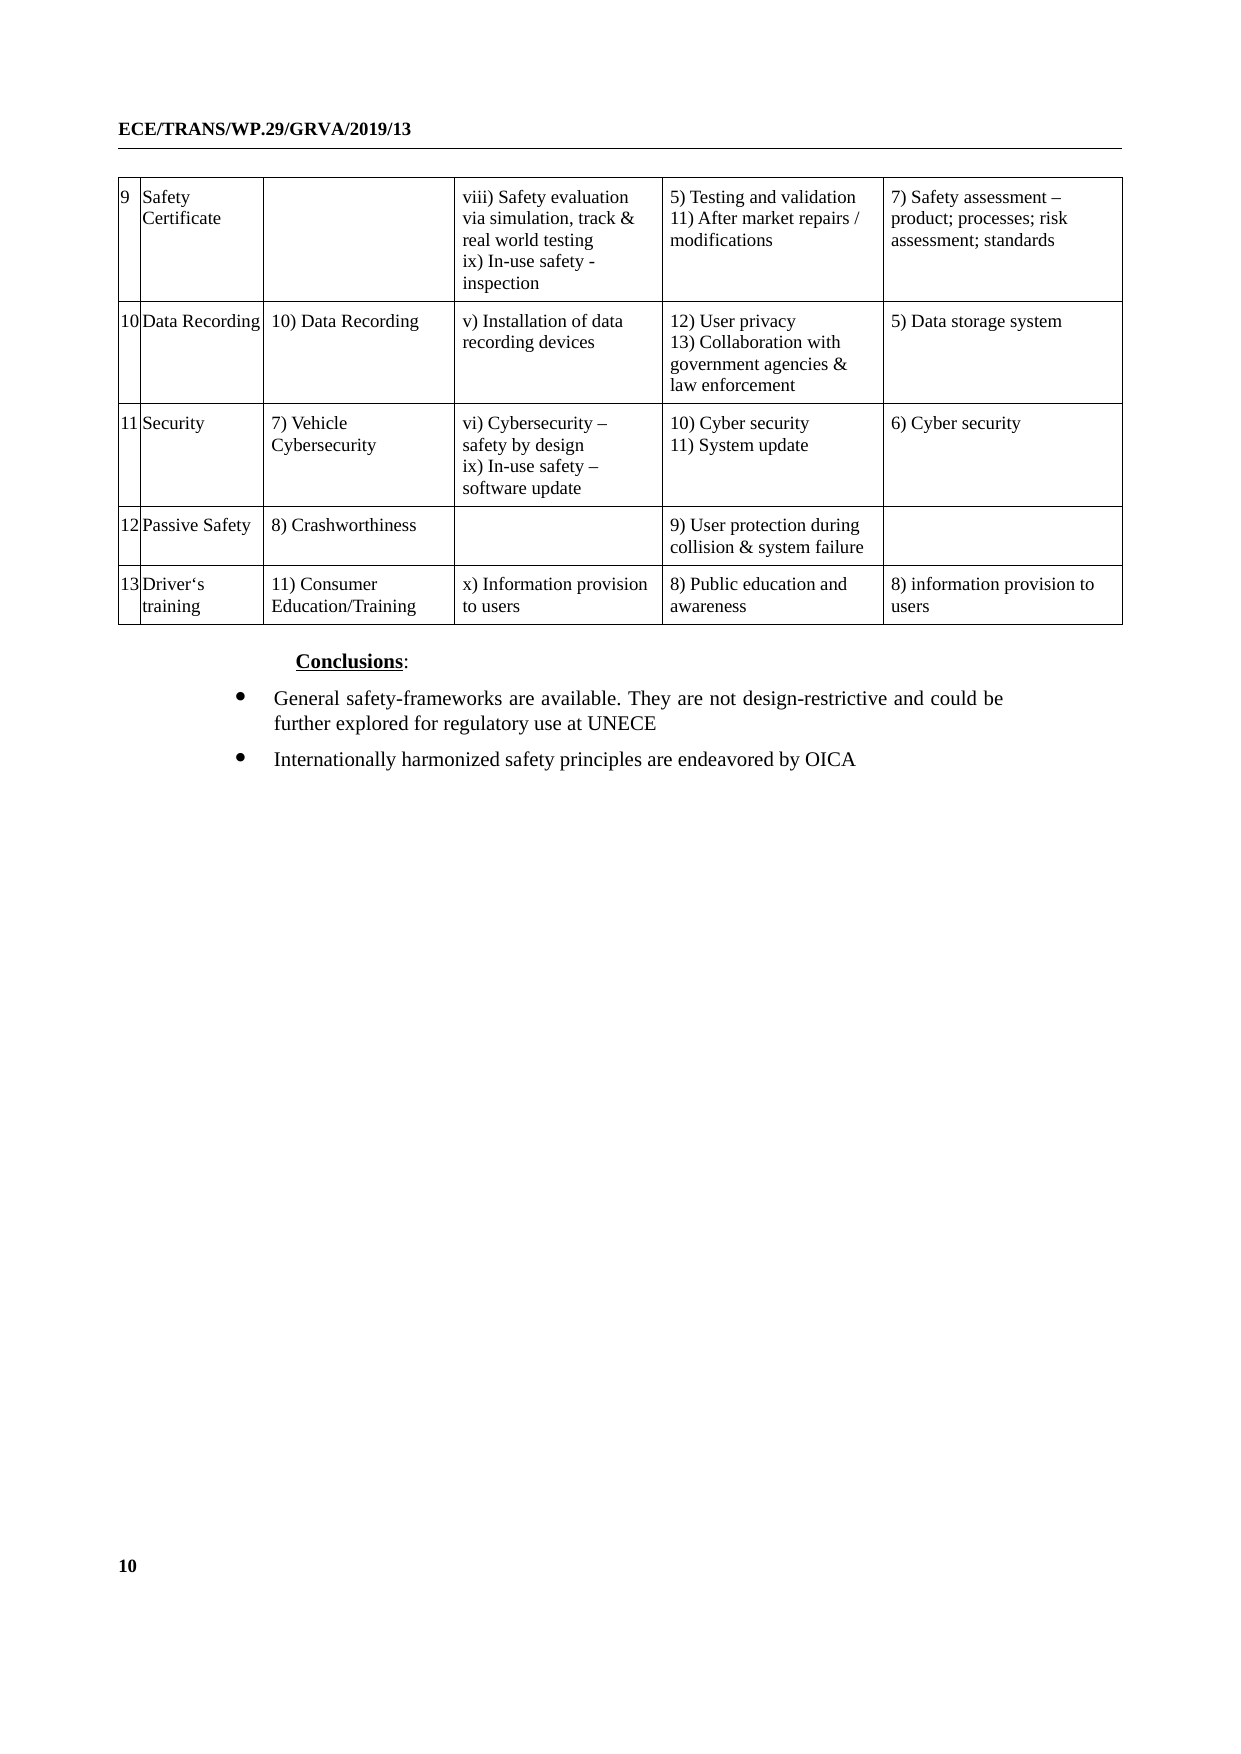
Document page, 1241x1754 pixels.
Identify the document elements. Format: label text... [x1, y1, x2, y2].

table_cell 7) Vehicle Cybersecurity [264, 404, 454, 506]
table_cell 13 [119, 566, 140, 624]
table_cell 8) Public education and awareness [663, 566, 883, 624]
table_cell Safety Certificate [141, 178, 263, 301]
table_cell [455, 507, 662, 565]
table_cell 10 [119, 302, 140, 403]
text  Internationally harmonized safety principles are endeavored by OICA [236, 747, 1004, 772]
text Conclusions: [236, 649, 1004, 673]
table_cell x) Information provision to users [455, 566, 662, 624]
table_cell v) Installation of data recording devices [455, 302, 662, 403]
table_cell 12 [119, 507, 140, 565]
table_cell 12) User privacy 13) Collaboration with government agencies & law enforcement [663, 302, 883, 403]
table_cell Data Recording [141, 302, 263, 403]
table_cell 9) User protection during collision & system failure [663, 507, 883, 565]
table_cell 5) Data storage system [884, 302, 1122, 403]
table_cell 10) Cyber security 11) System update [663, 404, 883, 506]
table_cell [884, 507, 1122, 565]
table_cell Driver‘s training [141, 566, 263, 624]
table_cell Passive Safety [141, 507, 263, 565]
table_cell [264, 178, 454, 301]
table_cell 5) Testing and validation 11) After market repairs / modifications [663, 178, 883, 301]
table_cell 9 [119, 178, 140, 301]
table_cell 11 [119, 404, 140, 506]
text  General safety-frameworks are available. They are not design-restrictive and could be further explored for regulatory use at UNECE [236, 686, 1004, 734]
table_cell 10) Data Recording [264, 302, 454, 403]
table_cell 6) Cyber security [884, 404, 1122, 506]
table_cell Security [141, 404, 263, 506]
table_cell 8) Crashworthiness [264, 507, 454, 565]
table_cell viii) Safety evaluation via simulation, track & real world testing ix) In-use safety - inspection [455, 178, 662, 301]
table_cell vi) Cybersecurity – safety by design ix) In-use safety – software update [455, 404, 662, 506]
table_cell 7) Safety assessment – product; processes; risk assessment; standards [884, 178, 1122, 301]
table_cell 11) Consumer Education/Training [264, 566, 454, 624]
table_cell 8) information provision to users [884, 566, 1122, 624]
